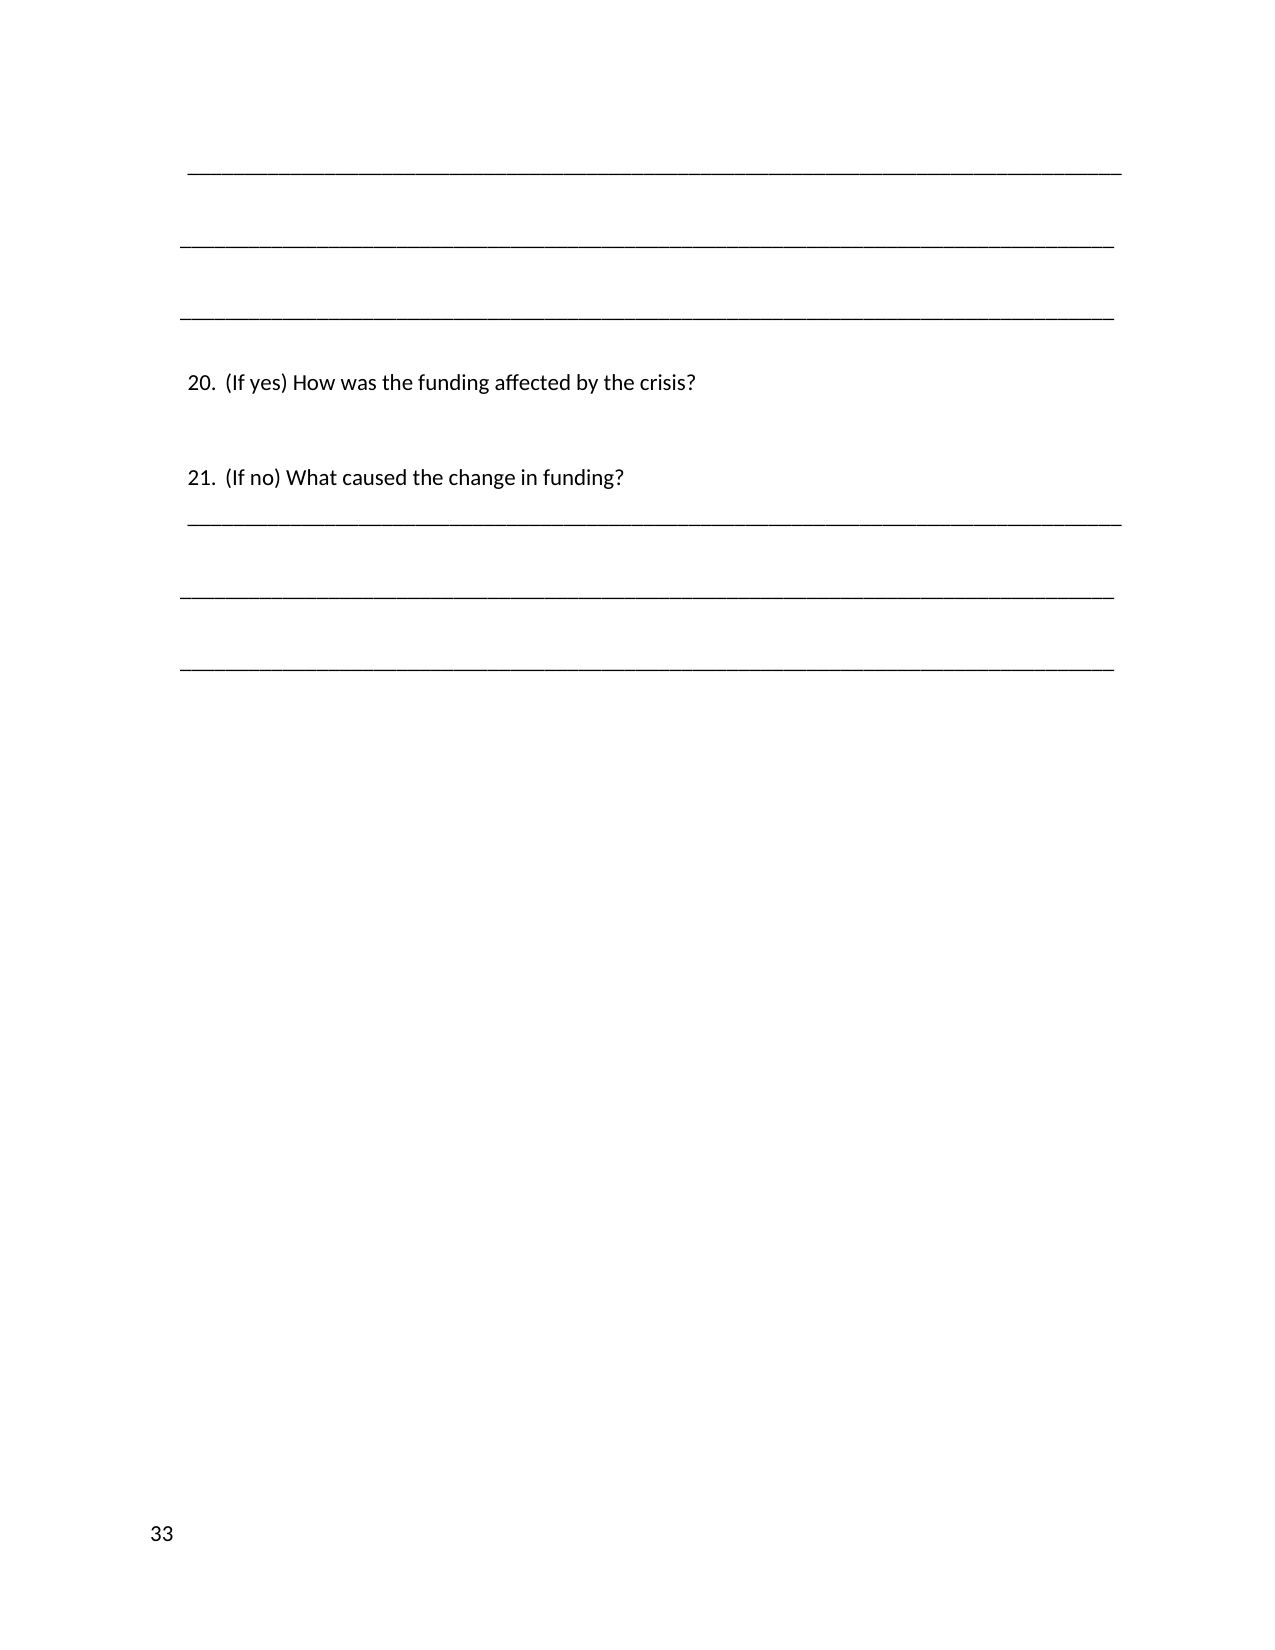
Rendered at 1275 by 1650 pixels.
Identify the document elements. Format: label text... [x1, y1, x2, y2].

list (If yes) How was the funding affected by the crisis? [187, 368, 1125, 396]
text __________________________________________________________________________________ [180, 646, 1125, 674]
text __________________________________________________________________________________ [187, 150, 1125, 178]
list (If no) What caused the change in funding? [187, 463, 1125, 491]
text __________________________________________________________________________________ [180, 574, 1125, 602]
text __________________________________________________________________________________ [180, 223, 1125, 251]
text __________________________________________________________________________________ [180, 295, 1125, 323]
text __________________________________________________________________________________ [187, 501, 1125, 529]
